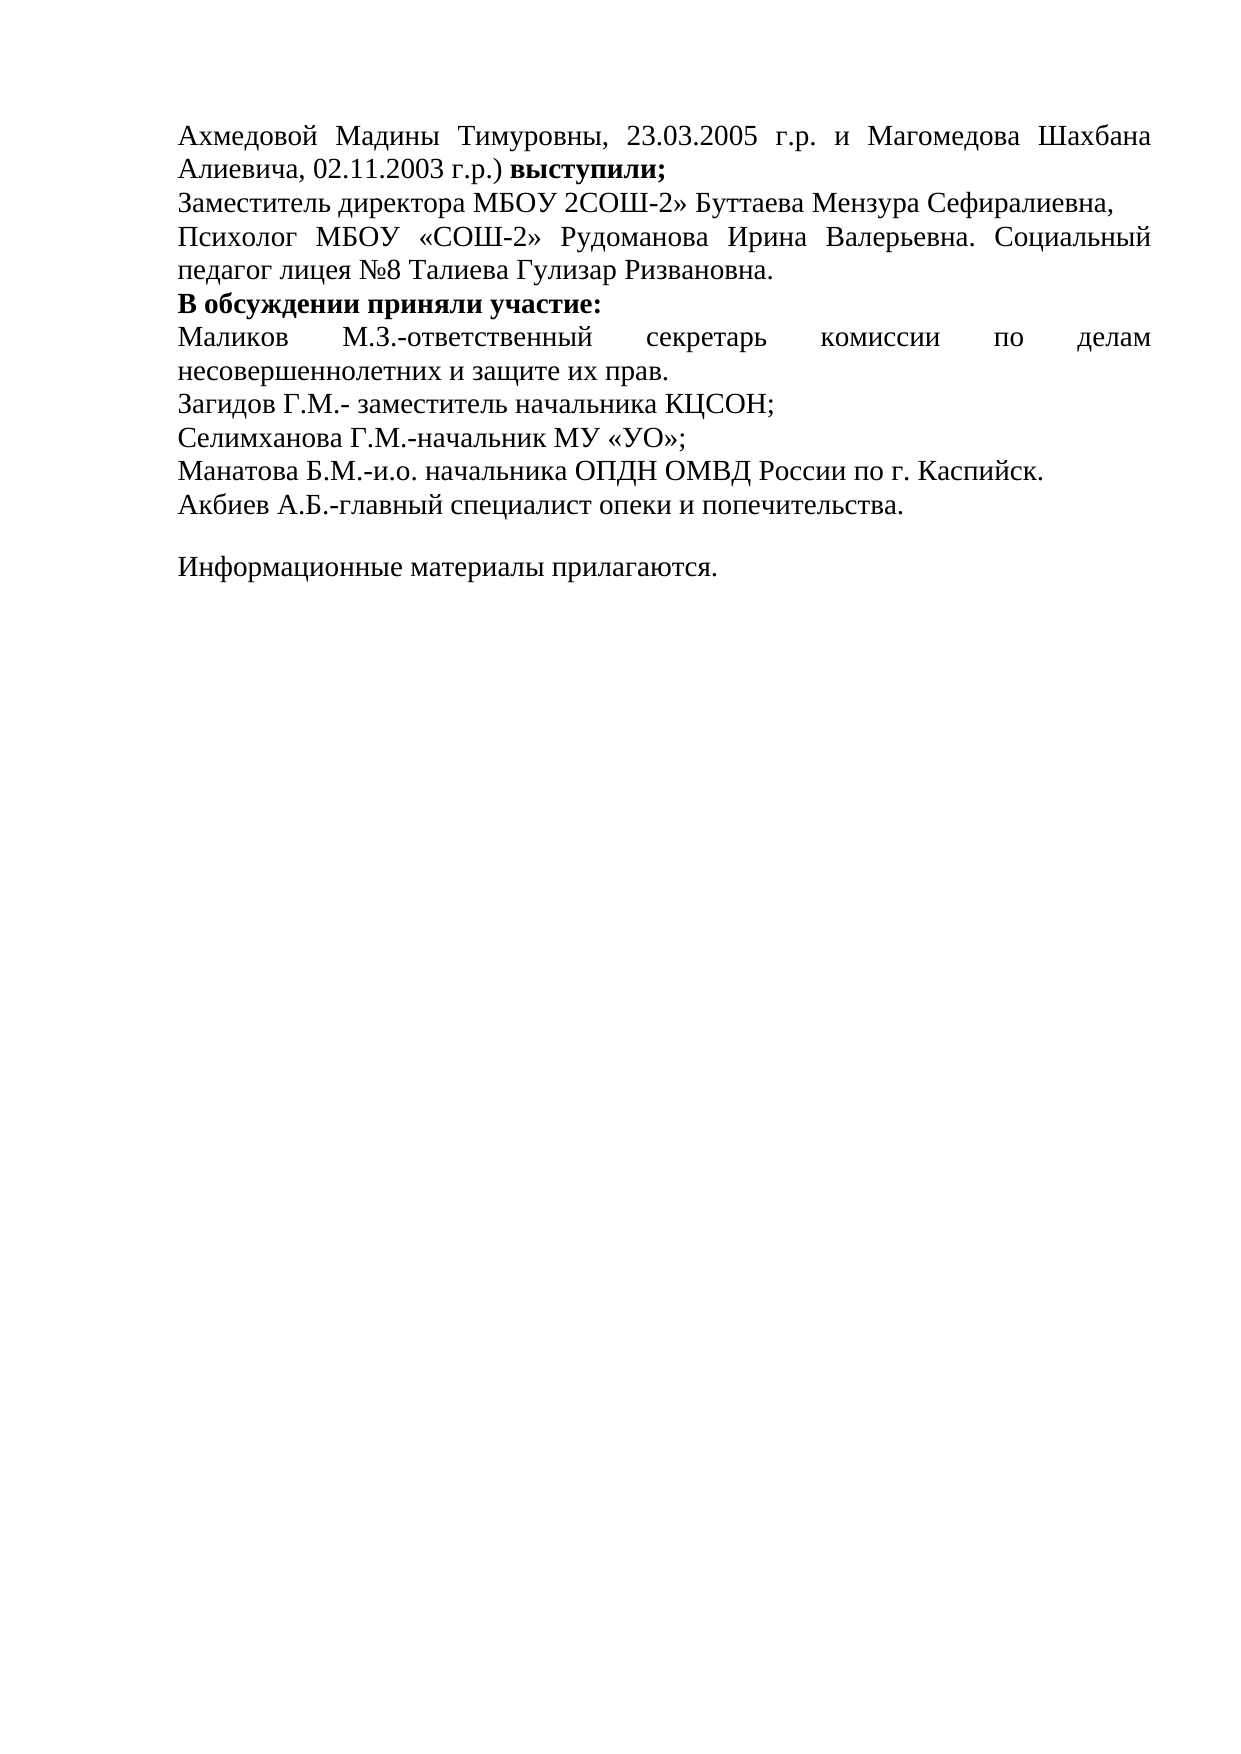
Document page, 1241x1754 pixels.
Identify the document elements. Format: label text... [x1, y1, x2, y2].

text Манатова Б.М.-и.о. начальника ОПДН ОМВД России по г. Каспийск. [177, 453, 1152, 487]
text Заместитель директора МБОУ 2СОШ-2» Буттаева Мензура Сефиралиевна, [177, 185, 1152, 219]
text Загидов Г.М.- заместитель начальника КЦСОН; [177, 386, 1152, 420]
text Маликов М.З.-ответственный секретарь комиссии по делам несовершеннолетних и защите их прав. [177, 319, 1152, 386]
text Информационные материалы прилагаются. [177, 549, 1152, 583]
text Психолог МБОУ «СОШ-2» Рудоманова Ирина Валерьевна. Социальный педагог лицея №8 Талиева Гулизар Ризвановна. [177, 219, 1152, 286]
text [177, 118, 1152, 185]
text Селимханова Г.М.-начальник МУ «УО»; [177, 420, 1152, 453]
text Акбиев А.Б.-главный специалист опеки и попечительства. [177, 487, 1152, 521]
text В обсуждении приняли участие: [177, 286, 1152, 319]
